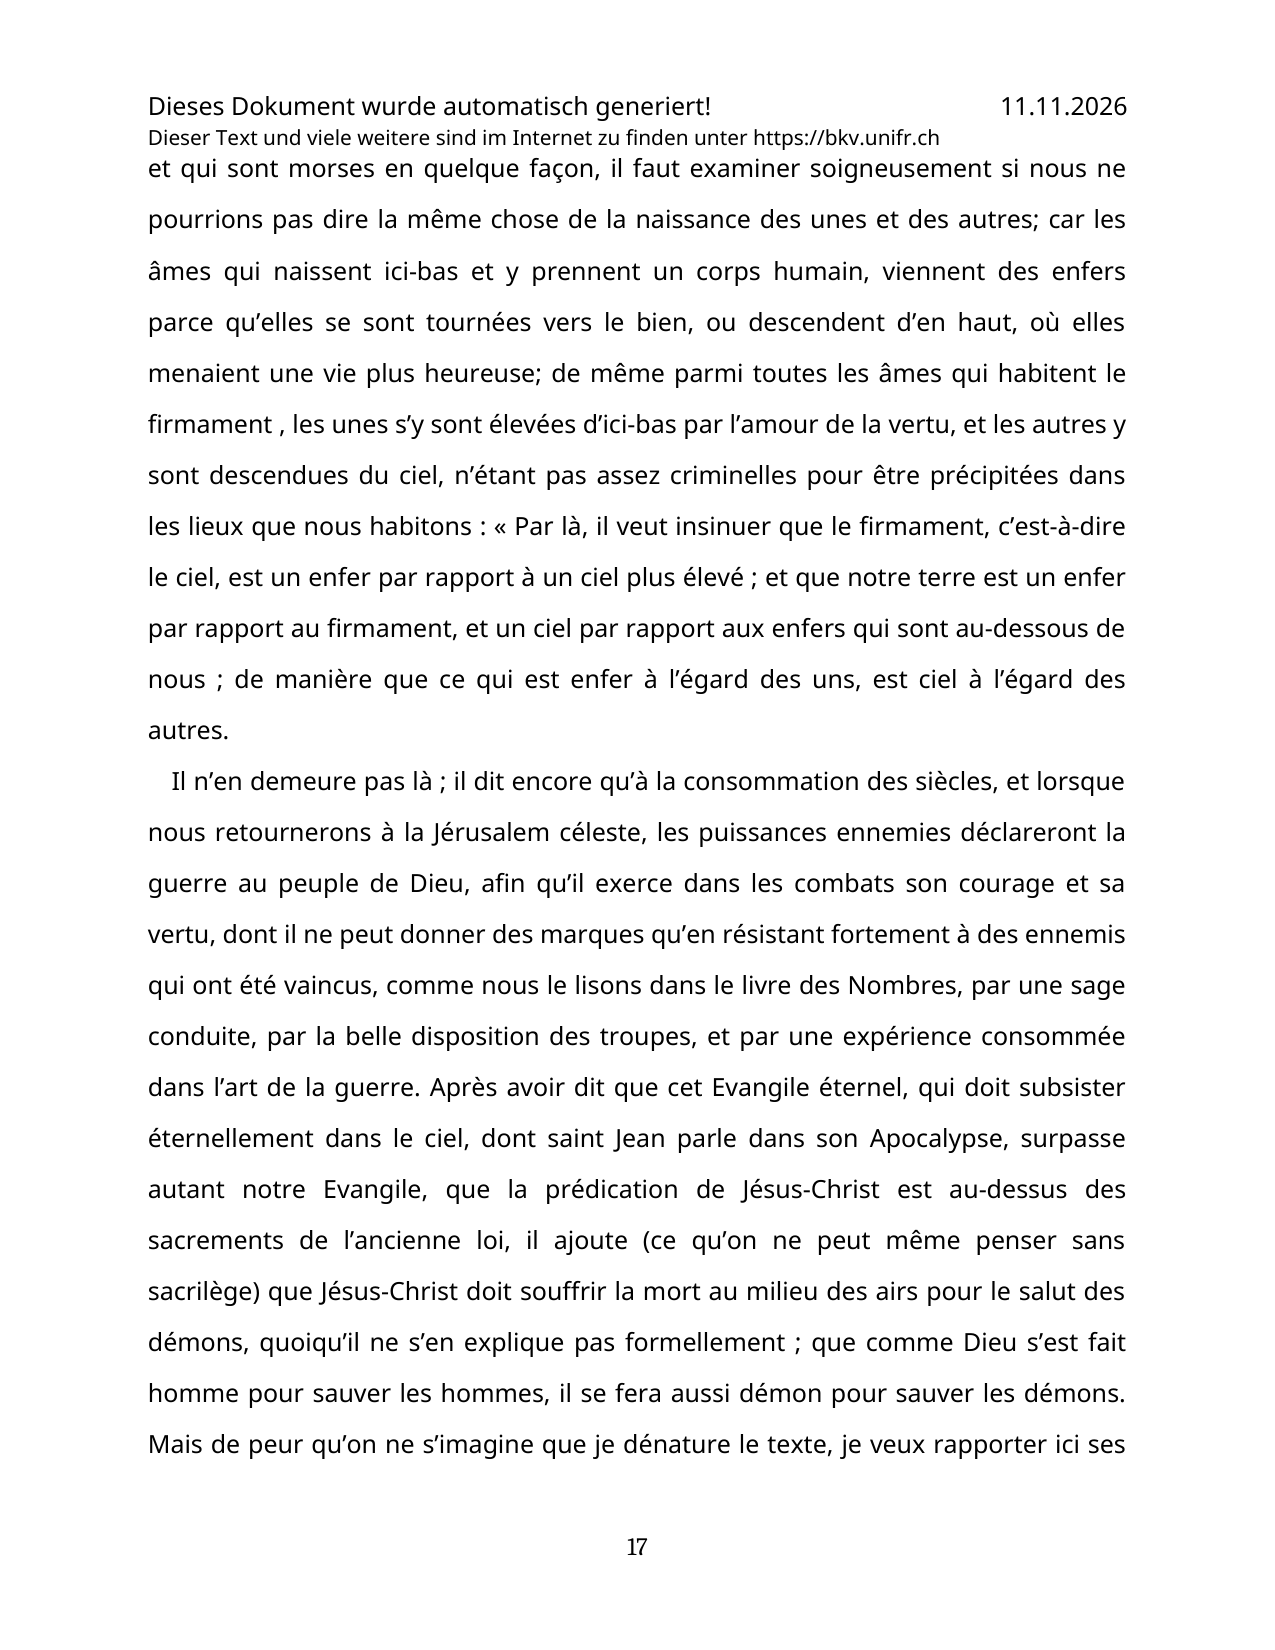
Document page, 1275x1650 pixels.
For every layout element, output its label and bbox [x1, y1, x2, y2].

text [148, 151, 1127, 747]
text [148, 763, 1127, 1461]
